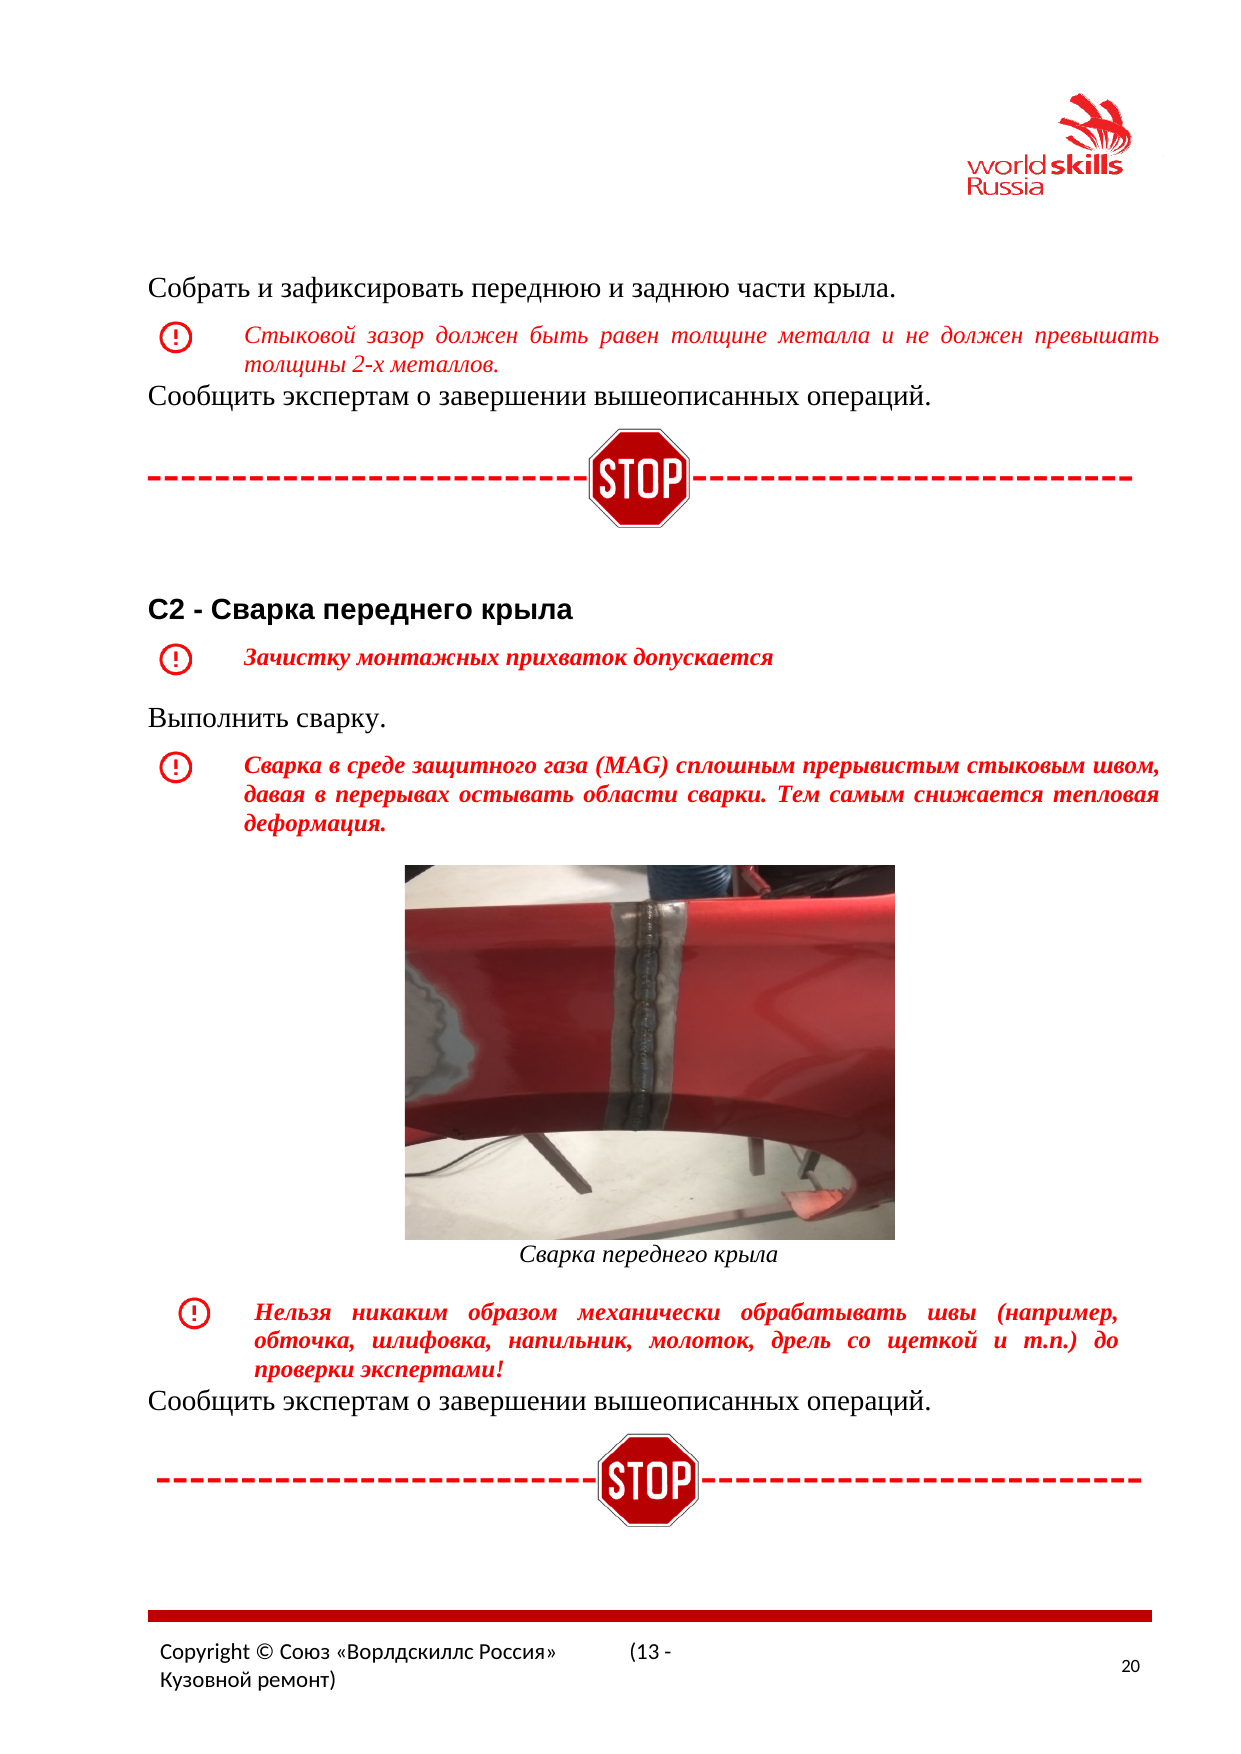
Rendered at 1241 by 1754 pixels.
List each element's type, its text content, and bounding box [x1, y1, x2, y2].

text Выполнить сварку. [148, 700, 1152, 733]
table_header Стыковой зазор должен быть равен толщине металла и не должен превышать толщины 2-х металлов. [233, 321, 1174, 378]
table_header [166, 1297, 243, 1383]
table_header Нельзя никаким образом механически обрабатывать швы (например, обточка, шлифовка, напильник, молоток, дрель со щеткой и т.п.) до проверки экспертами! [243, 1297, 1133, 1383]
text Собрать и зафиксировать переднюю и заднюю части крыла. [148, 270, 1152, 304]
picture [147, 428, 1134, 528]
table_header [148, 750, 233, 865]
table_header Сварка в среде защитного газа (MAG) сплошным прерывистым стыковым швом, давая в перерывах остывать области сварки. Тем самым снижается тепловая деформация. [233, 750, 1174, 865]
table_header [148, 642, 233, 700]
picture [177, 1296, 211, 1330]
picture [967, 93, 1164, 195]
picture [156, 1433, 1143, 1527]
table_header Зачистку монтажных прихваток допускается [233, 642, 1174, 700]
text Сообщить экспертам о завершении вышеописанных операций. [148, 378, 1152, 412]
text Сварка переднего крыла [148, 1239, 1152, 1268]
text Сообщить экспертам о завершении вышеописанных операций. [148, 1383, 1152, 1416]
picture [158, 642, 193, 676]
text С2 - Сварка переднего крыла [148, 592, 1152, 626]
table_header [148, 321, 233, 378]
picture [158, 750, 193, 784]
picture [158, 320, 193, 354]
picture [404, 865, 895, 1240]
